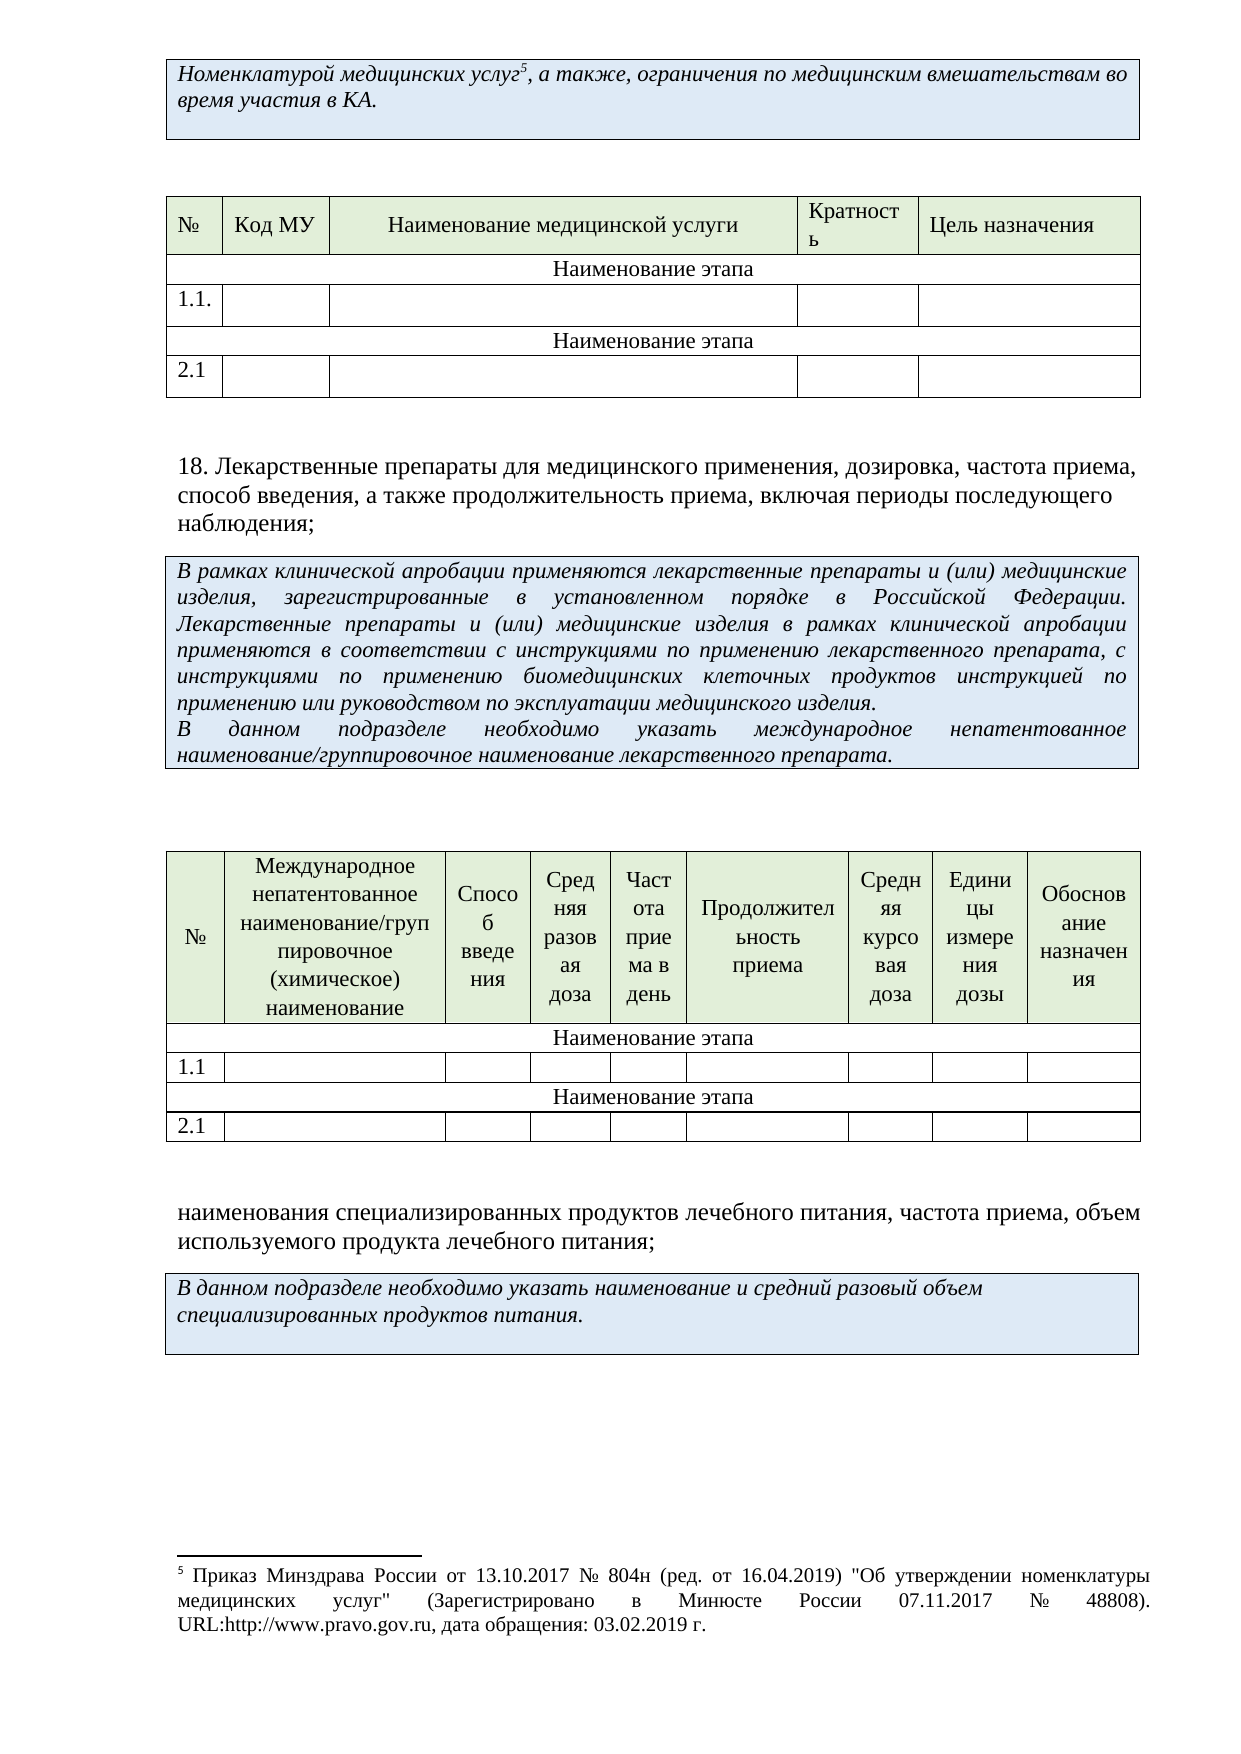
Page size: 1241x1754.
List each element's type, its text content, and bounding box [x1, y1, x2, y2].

table_cell 2.1 [167, 1113, 224, 1141]
table_cell Наименование этапа [167, 1024, 1140, 1052]
table_cell 1.1 [167, 1053, 224, 1082]
table_header № [167, 852, 224, 1022]
table_header В данном подразделе необходимо указать наименование и средний разовый объем специализированных продуктов питания. [166, 1274, 1138, 1354]
table_cell [1028, 1113, 1140, 1141]
table_header № [167, 197, 222, 254]
table_header Кратность [798, 197, 918, 254]
table_cell [611, 1053, 686, 1082]
table_cell [330, 356, 797, 397]
table_cell [531, 1113, 610, 1141]
table_cell [798, 285, 918, 326]
table_header Цель назначения [919, 197, 1140, 254]
table_cell [919, 285, 1140, 326]
table_header Обоснование назначения [1028, 852, 1140, 1022]
table_cell [1028, 1053, 1140, 1082]
table_cell [611, 1113, 686, 1141]
table_cell [933, 1113, 1027, 1141]
text 18. Лекарственные препараты для медицинского применения, дозировка, частота приема, способ введения, а также продолжительность приема, включая периоды последующего наблюдения; [177, 451, 1152, 537]
table_cell [531, 1053, 610, 1082]
table_cell Наименование этапа [167, 327, 1140, 355]
table_cell [225, 1113, 445, 1141]
table_cell [446, 1113, 530, 1141]
table_cell [687, 1113, 848, 1141]
table_header Средняя курсовая доза [849, 852, 932, 1022]
table_header Средняя разовая доза [531, 852, 610, 1022]
table_header Единицы измерения дозы [933, 852, 1027, 1022]
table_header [167, 60, 1139, 139]
table_header Международное непатентованное наименование/группировочное (химическое) наименование [225, 852, 445, 1022]
table_cell [225, 1053, 445, 1082]
table_cell [446, 1053, 530, 1082]
table_cell [933, 1053, 1027, 1082]
table_cell [223, 356, 329, 397]
table_cell [798, 356, 918, 397]
table_header Способ введения [446, 852, 530, 1022]
table_cell [919, 356, 1140, 397]
table_header В рамках клинической апробации применяются лекарственные препараты и (или) медицинские изделия, зарегистрированные в установленном порядке в Российской Федерации. Лекарственные препараты и (или) медицинские изделия в рамках клинической апробации применяются в соответствии с инструкциями по применению лекарственного препарата, с инструкциями по применению биомедицинских клеточных продуктов инструкцией по применению или руководством по эксплуатации медицинского изделия. В данном подразделе необходимо указать международное непатентованное наименование/группировочное наименование лекарственного препарата. [166, 557, 1138, 768]
table_header Продолжительность приема [687, 852, 848, 1022]
table_cell [223, 285, 329, 326]
table_cell Наименование этапа [167, 1083, 1140, 1111]
table_header Наименование медицинской услуги [330, 197, 797, 254]
table_cell 1.1. [167, 285, 222, 326]
table_cell Наименование этапа [167, 255, 1140, 284]
table_header Код МУ [223, 197, 329, 254]
table_cell [687, 1053, 848, 1082]
table_cell [330, 285, 797, 326]
table_cell 2.1 [167, 356, 222, 397]
table_header Частота приема в день [611, 852, 686, 1022]
table_cell [849, 1113, 932, 1141]
text наименования специализированных продуктов лечебного питания, частота приема, объем используемого продукта лечебного питания; [177, 1197, 1152, 1255]
table_cell [849, 1053, 932, 1082]
